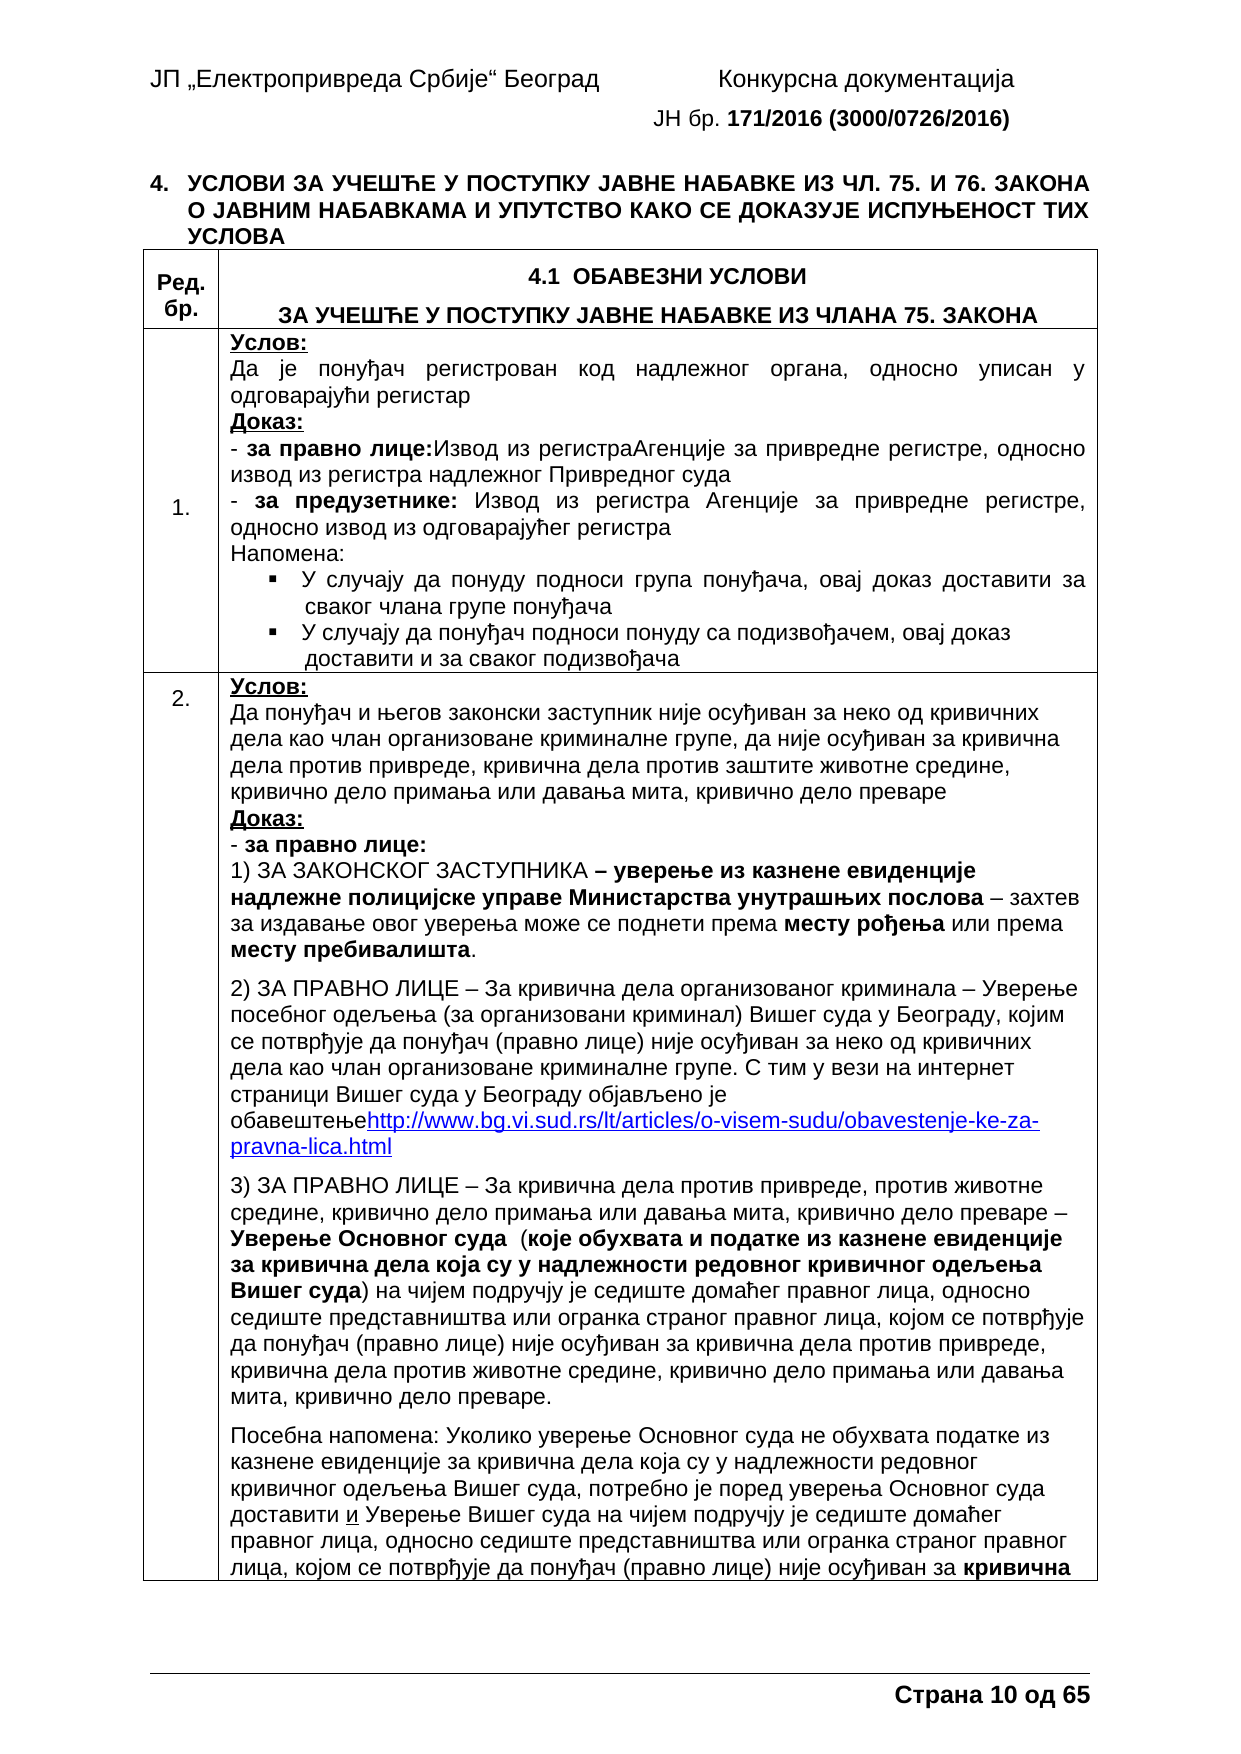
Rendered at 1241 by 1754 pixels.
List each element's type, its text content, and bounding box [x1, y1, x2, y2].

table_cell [219, 673, 1097, 1580]
table_cell Услов: Да је понуђач регистрован код надлежног органа, односно уписан у одговарајући регистар Доказ: - за правно лице:Извод из регистраАгенције за привредне регистре, односно извод из регистра надлежног Привредног суда - за предузетнике: Извод из регистра Агенције за привредне регистре, односно извод из одговарајућег регистра Напомена: У случају да понуду подноси група понуђача, овај доказ доставити за сваког члана групе понуђача У случају да понуђач подноси понуду са подизвођачем, овај доказ доставити и за сваког подизвођача [219, 329, 1097, 672]
table_header 4.1 ОБАВЕЗНИ УСЛОВИ ЗА УЧЕШЋЕ У ПОСТУПКУ ЈАВНЕ НАБАВКЕ ИЗ ЧЛАНА 75. ЗАКОНА [219, 250, 1097, 328]
subtitle УСЛОВИ ЗА УЧЕШЋЕ У ПОСТУПКУ ЈАВНЕ НАБАВКЕ ИЗ ЧЛ. 75. И 76. ЗАКОНА О ЈАВНИМ НАБАВКАМА И УПУТСТВО КАКО СЕ ДОКАЗУЈЕ ИСПУЊЕНОСТ ТИХ УСЛОВА [150, 170, 1090, 249]
table_cell 2. [144, 673, 218, 1580]
table_cell 1. [144, 329, 218, 672]
table_header Ред. бр. [144, 250, 218, 328]
